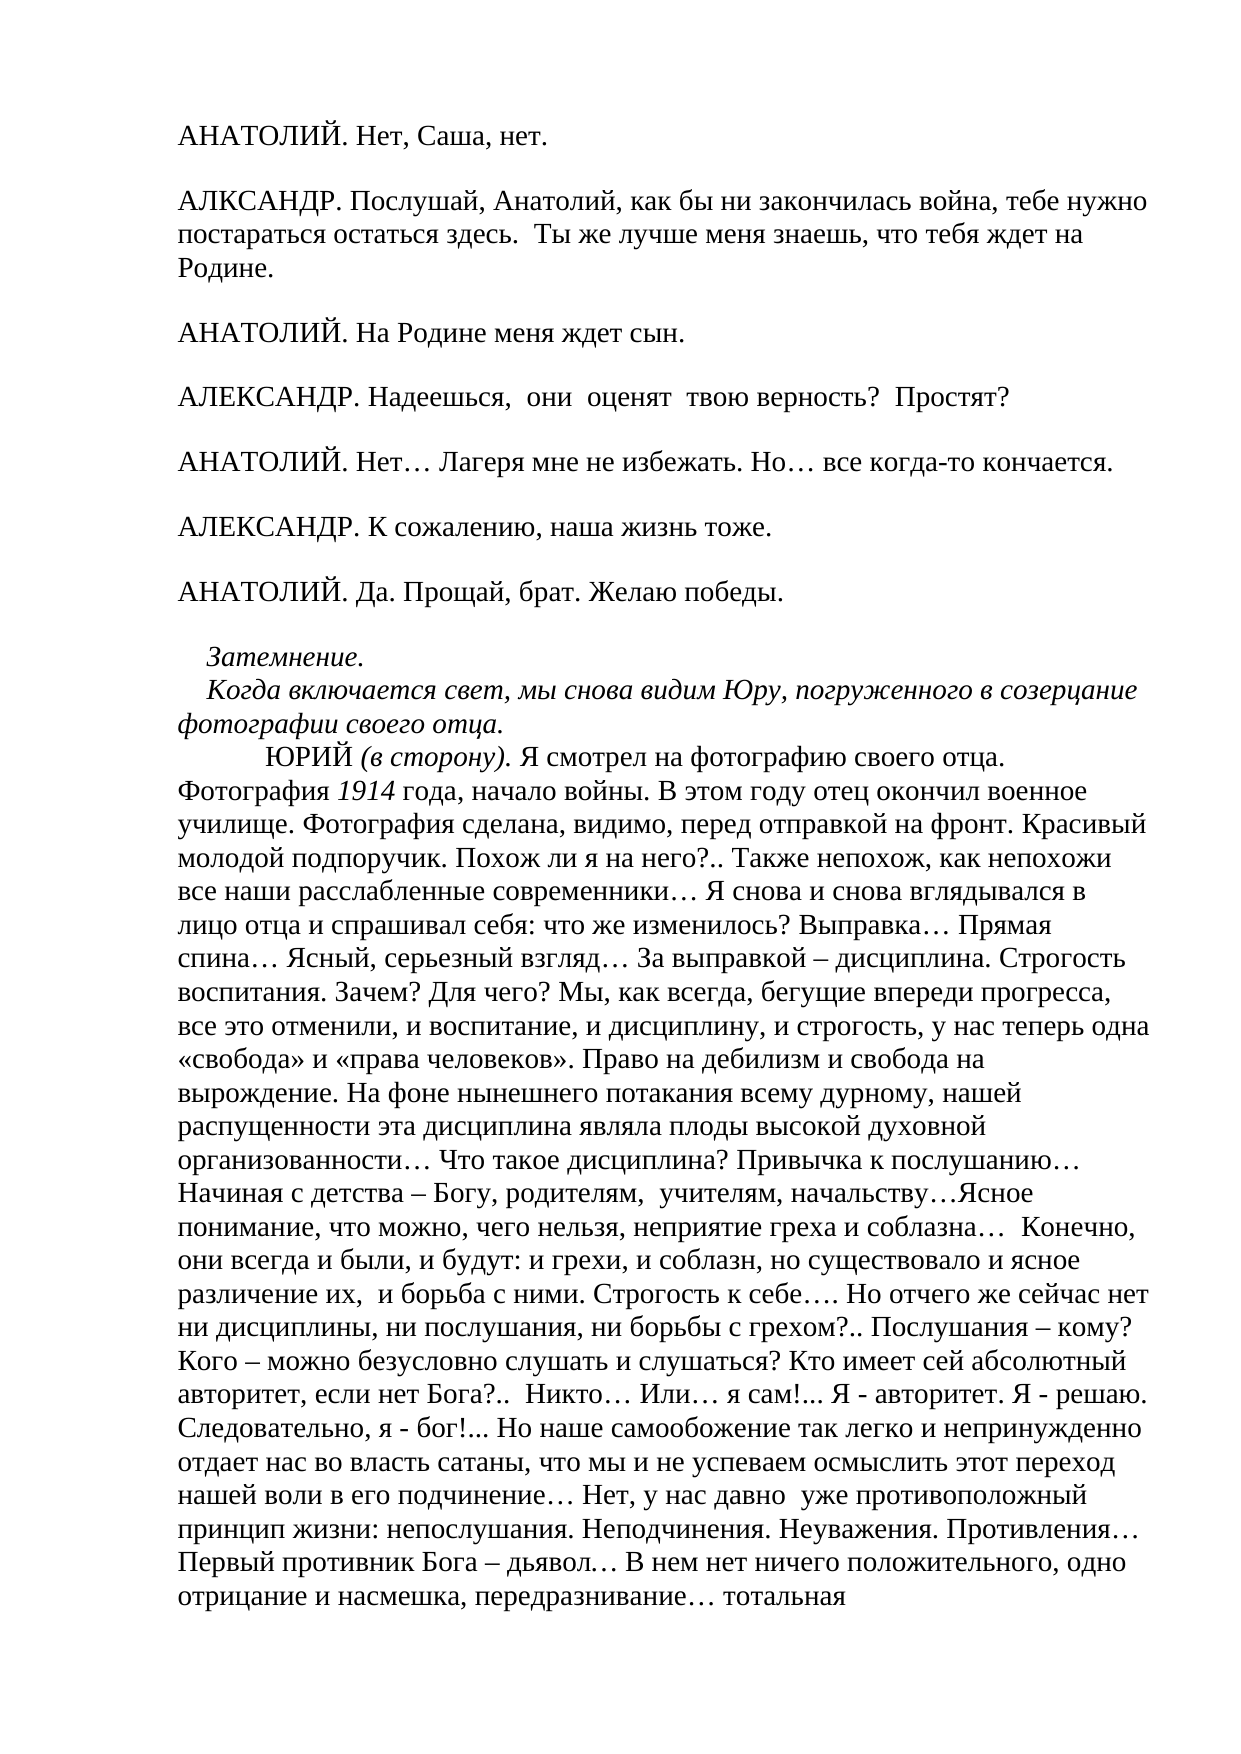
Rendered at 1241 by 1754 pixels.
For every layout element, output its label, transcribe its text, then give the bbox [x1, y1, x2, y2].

text АНАТОЛИЙ. Да. Прощай, брат. Желаю победы. [177, 574, 1152, 607]
text АЛЕКСАНДР. К сожалению, наша жизнь тоже. [177, 509, 1152, 543]
text Затемнение. [177, 639, 1152, 672]
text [177, 739, 1152, 1611]
text АЛЕКСАНДР. Надеешься, они оценят твою верность? Простят? [177, 379, 1152, 413]
text АНАТОЛИЙ. Нет, Саша, нет. [177, 118, 1152, 152]
text Когда включается свет, мы снова видим Юру, погруженного в созерцание фотографии своего отца. [177, 672, 1152, 739]
text АЛКСАНДР. Послушай, Анатолий, как бы ни закончилась война, тебе нужно постараться остаться здесь. Ты же лучше меня знаешь, что тебя ждет на Родине. [177, 183, 1152, 283]
text АНАТОЛИЙ. На Родине меня ждет сын. [177, 315, 1152, 348]
text АНАТОЛИЙ. Нет… Лагеря мне не избежать. Но… все когда-то кончается. [177, 444, 1152, 478]
